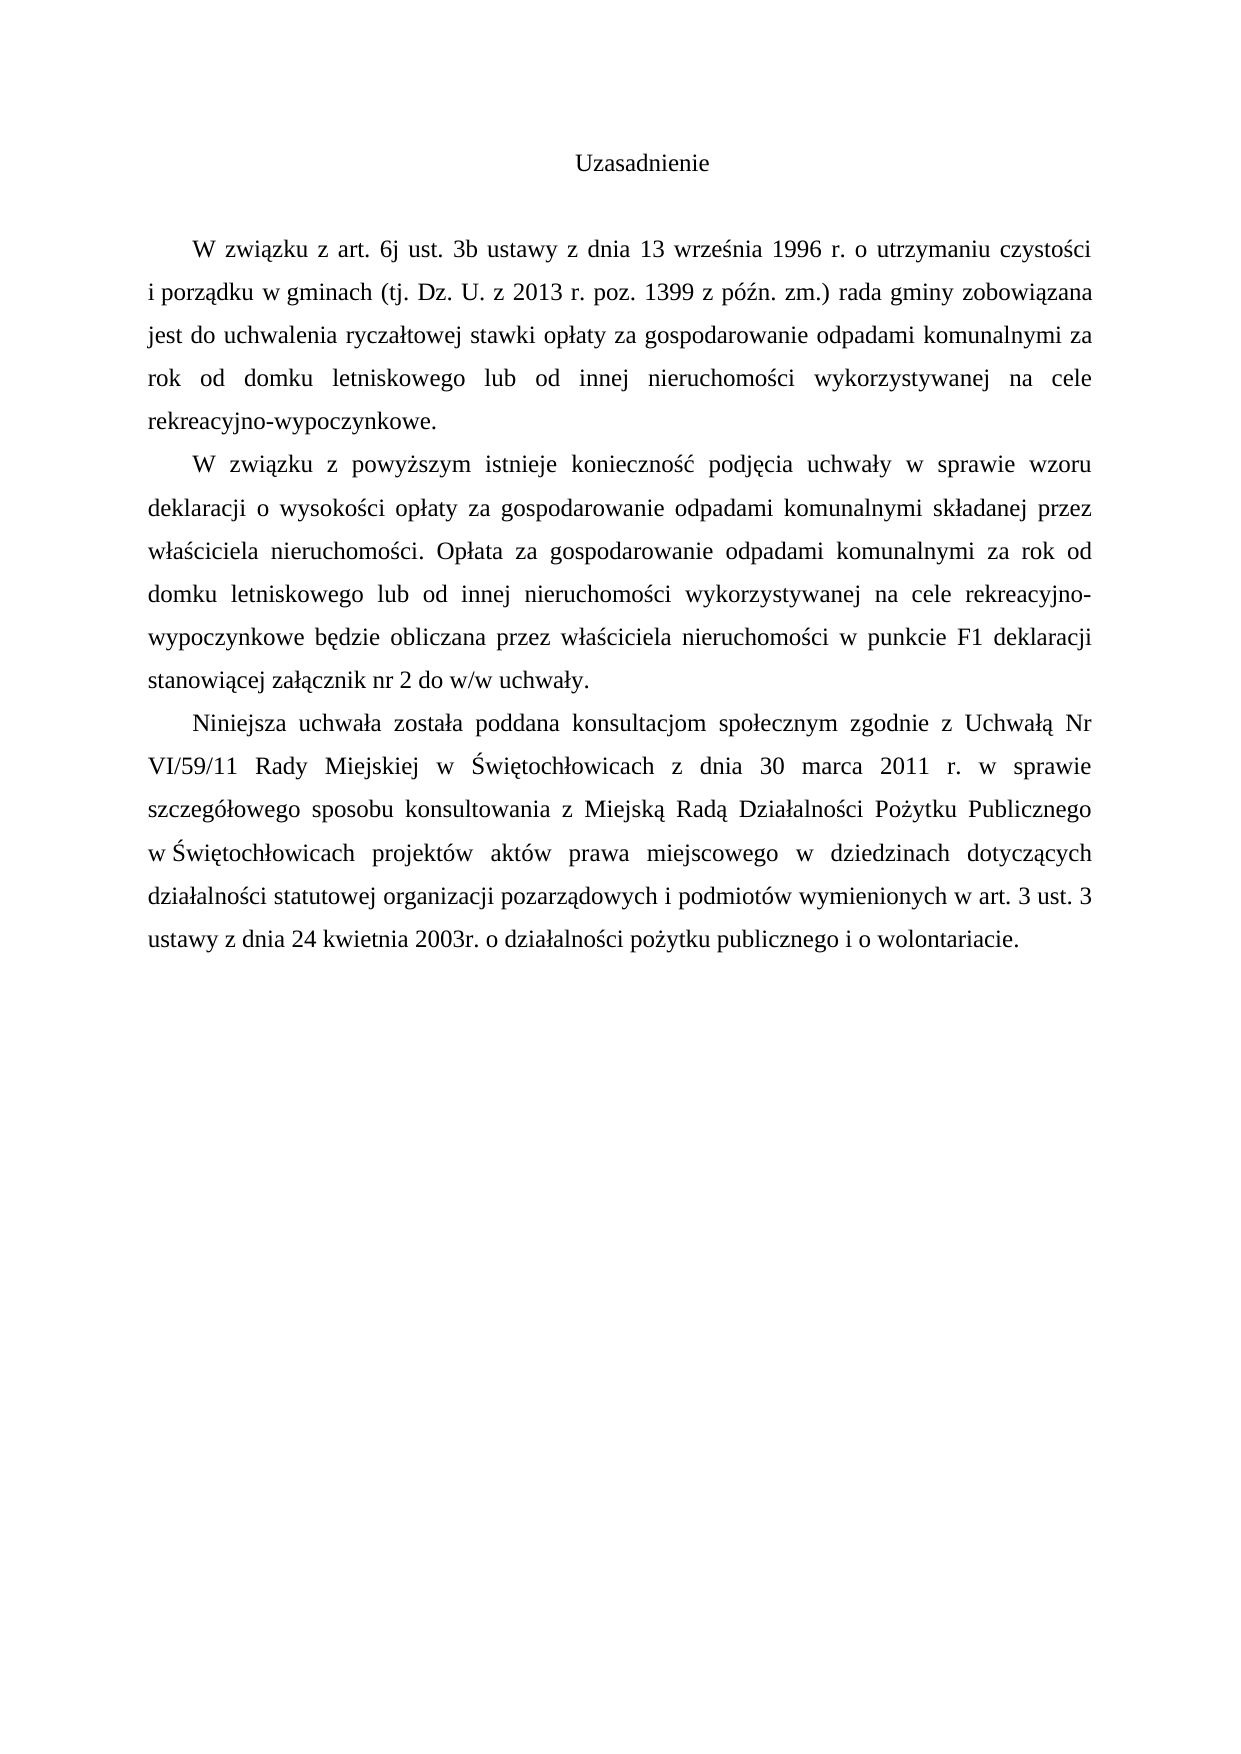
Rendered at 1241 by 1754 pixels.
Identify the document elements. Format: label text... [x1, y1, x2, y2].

text Uzasadnienie [148, 148, 1093, 176]
text W związku z powyższym istnieje konieczność podjęcia uchwały w sprawie wzoru deklaracji o wysokości opłaty za gospodarowanie odpadami komunalnymi składanej przez właściciela nieruchomości. Opłata za gospodarowanie odpadami komunalnymi za rok od domku letniskowego lub od innej nieruchomości wykorzystywanej na cele rekreacyjno-wypoczynkowe będzie obliczana przez właściciela nieruchomości w punkcie F1 deklaracji stanowiącej załącznik nr 2 do w/w uchwały. [148, 449, 1093, 694]
text W związku z art. 6j ust. 3b ustawy z dnia 13 września 1996 r. o utrzymaniu czystości i porządku w gminach (tj. Dz. U. z 2013 r. poz. 1399 z późn. zm.) rada gminy zobowiązana jest do uchwalenia ryczałtowej stawki opłaty za gospodarowanie odpadami komunalnymi za rok od domku letniskowego lub od innej nieruchomości wykorzystywanej na cele rekreacyjno-wypoczynkowe. [148, 234, 1093, 435]
text Niniejsza uchwała została poddana konsultacjom społecznym zgodnie z Uchwałą Nr VI/59/11 Rady Miejskiej w Świętochłowicach z dnia 30 marca 2011 r. w sprawie szczegółowego sposobu konsultowania z Miejską Radą Działalności Pożytku Publicznego w Świętochłowicach projektów aktów prawa miejscowego w dziedzinach dotyczących działalności statutowej organizacji pozarządowych i podmiotów wymienionych w art. 3 ust. 3 ustawy z dnia 24 kwietnia 2003r. o działalności pożytku publicznego i o wolontariacie. [148, 708, 1093, 953]
